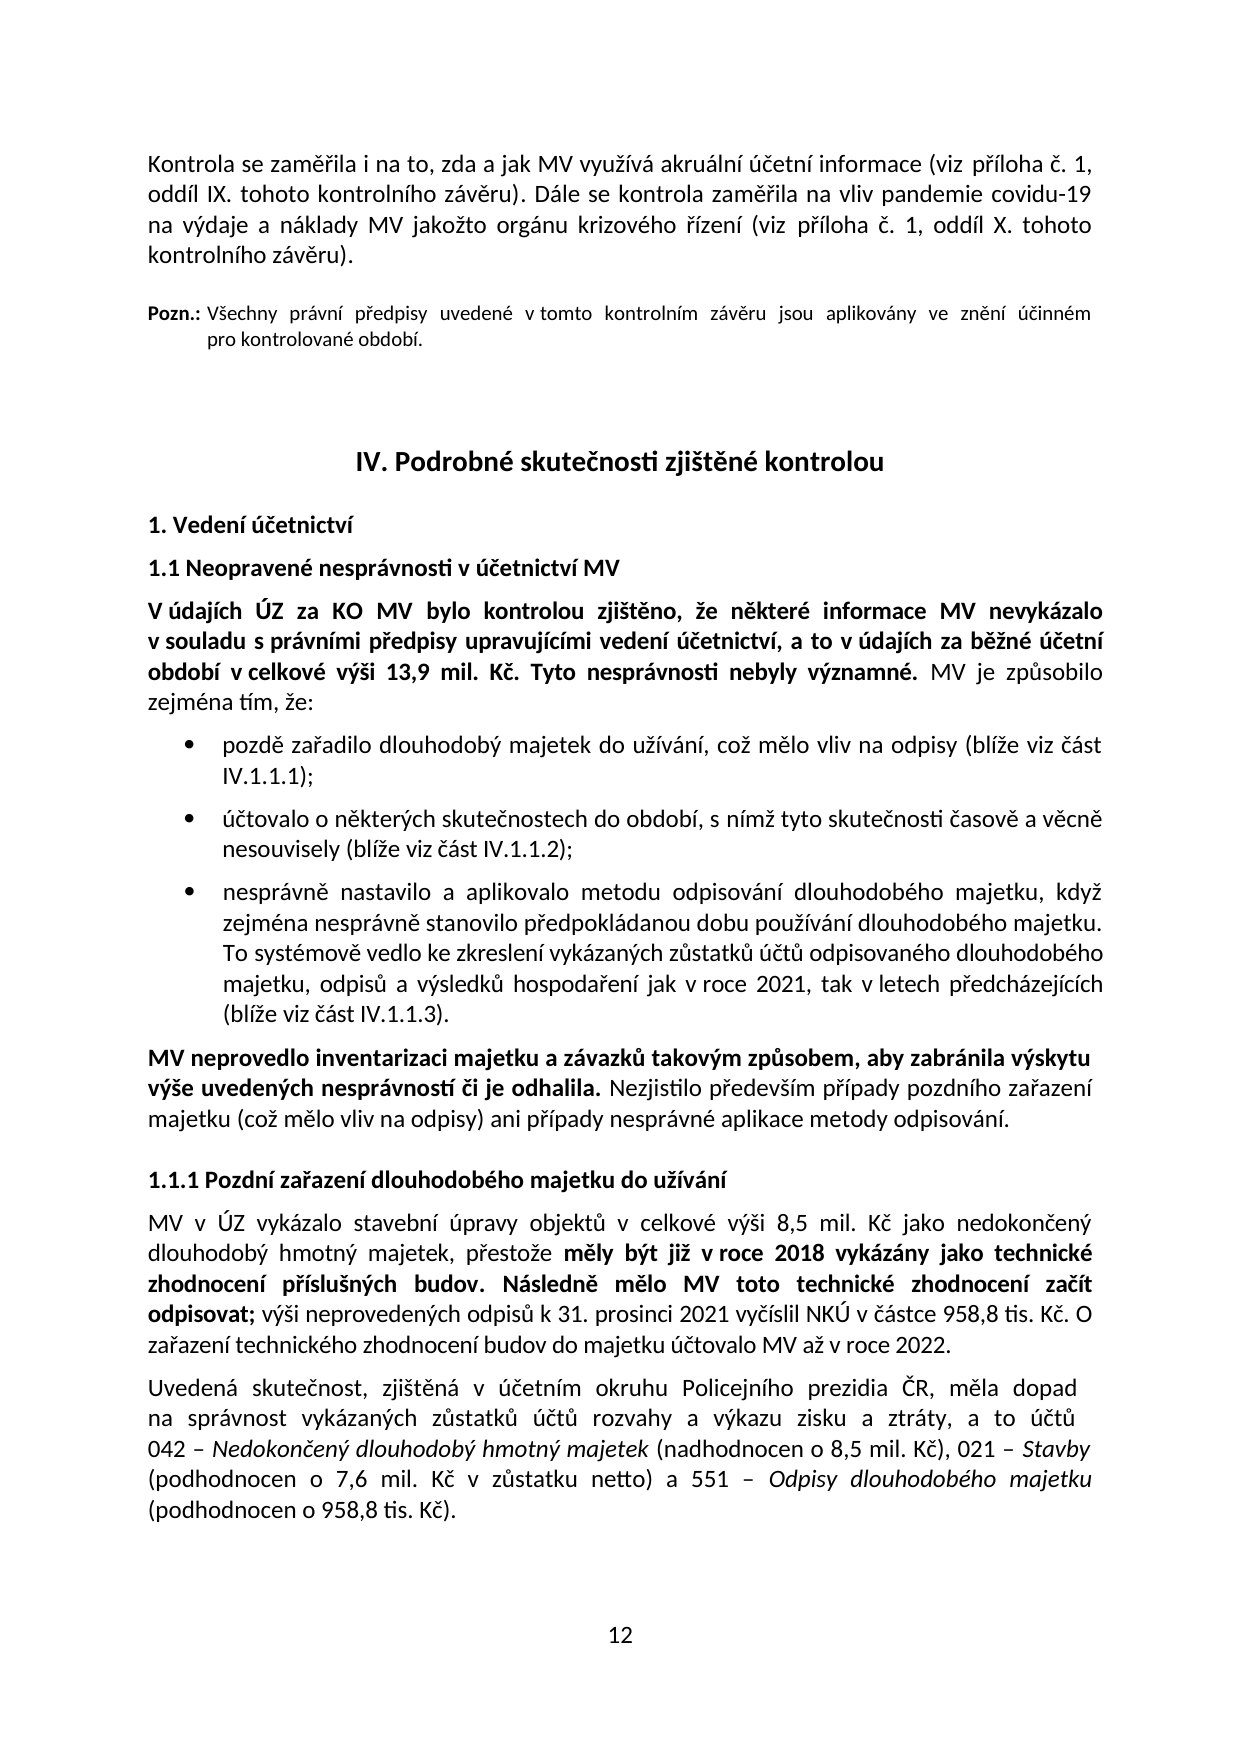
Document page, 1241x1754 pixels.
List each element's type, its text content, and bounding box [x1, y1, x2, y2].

subtitle 1. Vedení účetnictví [148, 509, 1092, 539]
subtitle 1.1.1 Pozdní zařazení dlouhodobého majetku do užívání [148, 1164, 1092, 1194]
text V údajích ÚZ za KO MV bylo kontrolou zjištěno, že některé informace MV nevykázalo v souladu s právními předpisy upravujícími vedení účetnictví, a to v údajích za běžné účetní období v celkové výši 13,9 mil. Kč. Tyto nesprávnosti nebyly významné. MV je způsobilo zejména tím, že: [148, 595, 1103, 717]
list pozdě zařadilo dlouhodobý majetek do užívání, což mělo vliv na odpisy (blíže viz část IV.1.1.1); [185, 729, 1103, 791]
text Kontrola se zaměřila i na to, zda a jak MV využívá akruální účetní informace (viz příloha č. 1, oddíl IX. tohoto kontrolního závěru). Dále se kontrola zaměřila na vliv pandemie covidu-19 na výdaje a náklady MV jakožto orgánu krizového řízení (viz příloha č. 1, oddíl X. tohoto kontrolního závěru). [148, 148, 1092, 270]
text MV v ÚZ vykázalo stavební úpravy objektů v celkové výši 8,5 mil. Kč jako nedokončený dlouhodobý hmotný majetek, přestože měly být již v roce 2018 vykázány jako technické zhodnocení příslušných budov. Následně mělo MV toto technické zhodnocení začít odpisovat; výši neprovedených odpisů k 31. prosinci 2021 vyčíslil NKÚ v částce 958,8 tis. Kč. O zařazení technického zhodnocení budov do majetku účtovalo MV až v roce 2022. [148, 1207, 1092, 1359]
list nesprávně nastavilo a aplikovalo metodu odpisování dlouhodobého majetku, když zejména nesprávně stanovilo předpokládanou dobu používání dlouhodobého majetku. To systémově vedlo ke zkreslení vykázaných zůstatků účtů odpisovaného dlouhodobého majetku, odpisů a výsledků hospodaření jak v roce 2021, tak v letech předcházejících (blíže viz část IV.1.1.3). [185, 877, 1103, 1029]
text Pozn.: Všechny právní předpisy uvedené v tomto kontrolním závěru jsou aplikovány ve znění účinném pro kontrolované období. [148, 300, 1092, 351]
subtitle IV. Podrobné skutečnosti zjištěné kontrolou [148, 443, 1092, 478]
text Uvedená skutečnost, zjištěná v účetním okruhu Policejního prezidia ČR, měla dopad na správnost vykázaných zůstatků účtů rozvahy a výkazu zisku a ztráty, a to účtů 042 – Nedokončený dlouhodobý hmotný majetek (nadhodnocen o 8,5 mil. Kč), 021 – Stavby (podhodnocen o 7,6 mil. Kč v zůstatku netto) a 551 – Odpisy dlouhodobého majetku (podhodnocen o 958,8 tis. Kč). [148, 1372, 1092, 1524]
text 1.1 Neopravené nesprávnosti v účetnictví MV [148, 552, 1092, 582]
list účtovalo o některých skutečnostech do období, s nímž tyto skutečnosti časově a věcně nesouvisely (blíže viz část IV.1.1.2); [185, 803, 1103, 864]
text MV neprovedlo inventarizaci majetku a závazků takovým způsobem, aby zabránila výskytu výše uvedených nesprávností či je odhalila. Nezjistilo především případy pozdního zařazení majetku (což mělo vliv na odpisy) ani případy nesprávné aplikace metody odpisování. [148, 1042, 1092, 1133]
